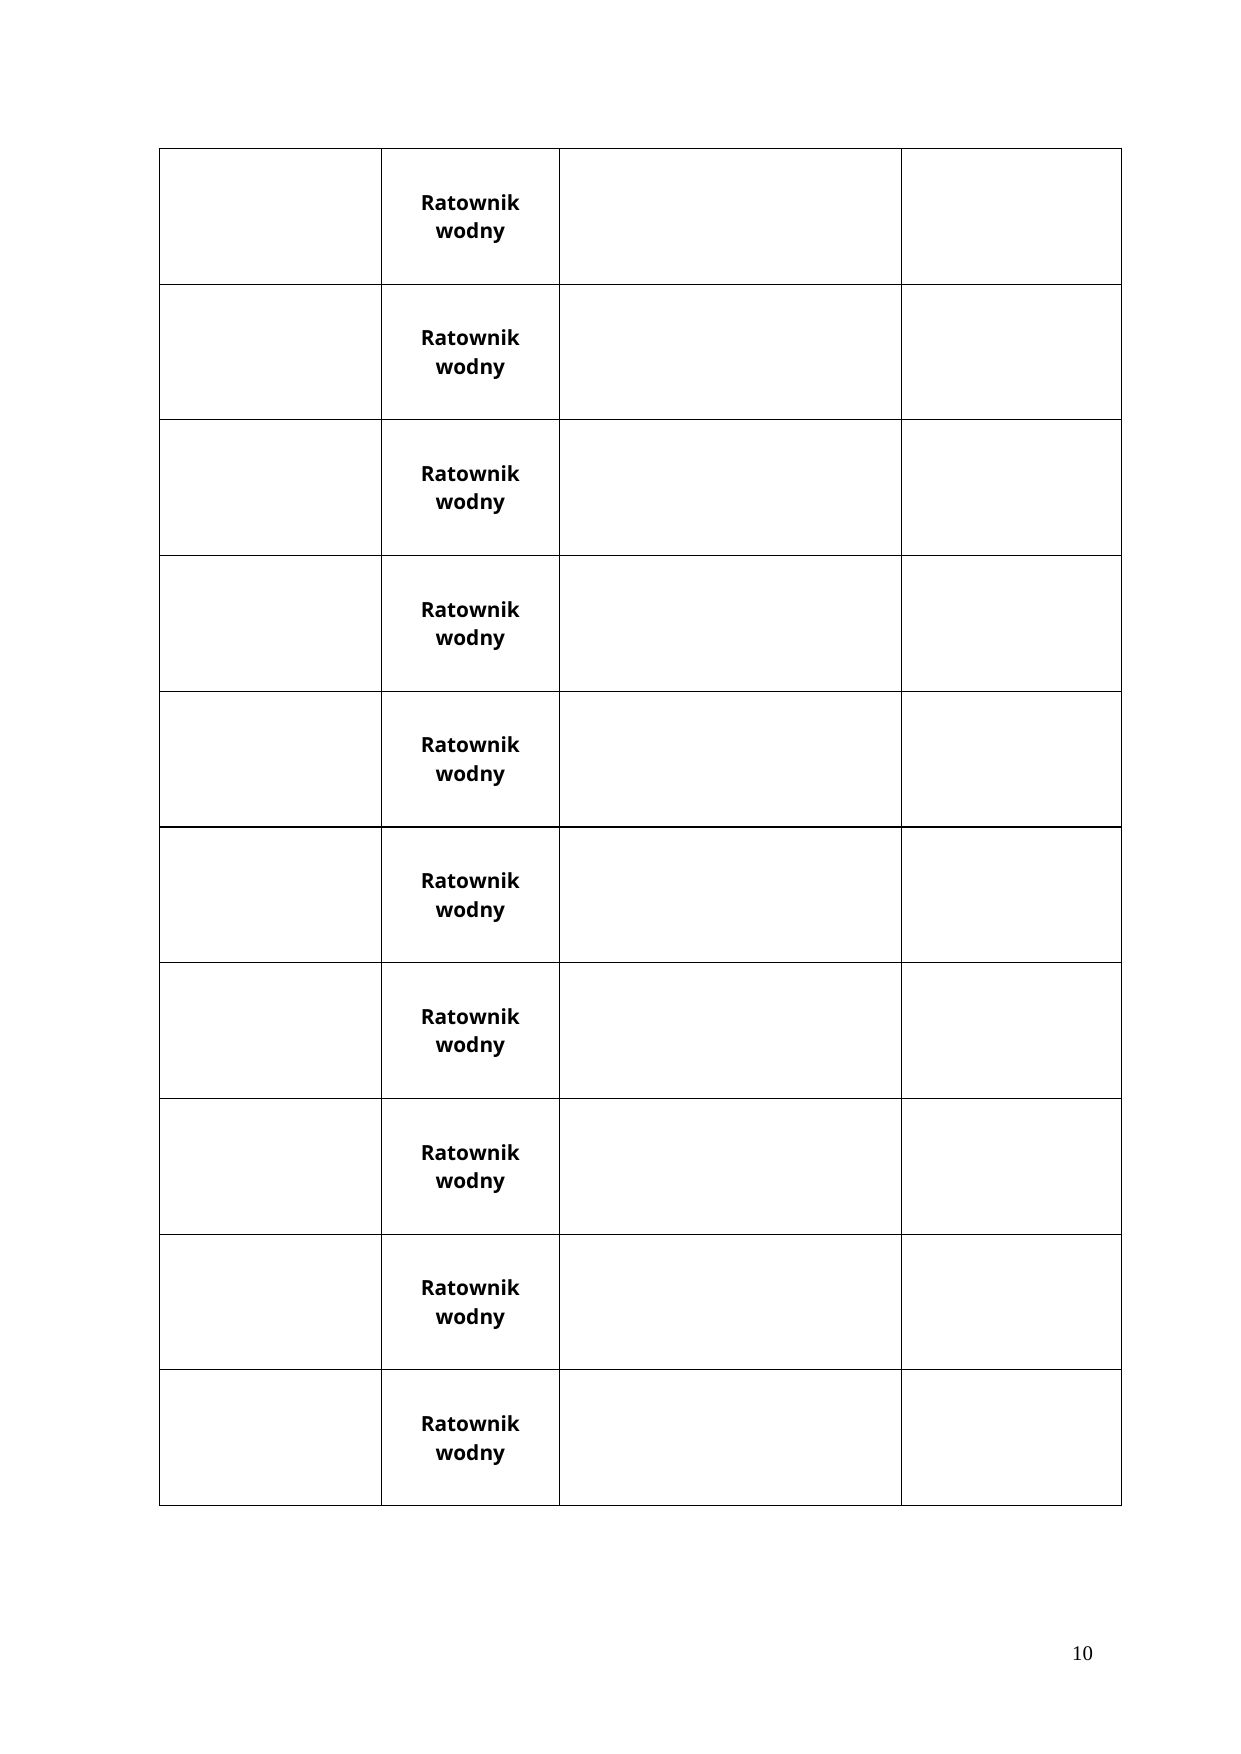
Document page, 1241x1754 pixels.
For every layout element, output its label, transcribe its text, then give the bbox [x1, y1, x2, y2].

table_cell [160, 556, 381, 691]
table_cell Ratownik wodny [382, 1370, 559, 1505]
table_cell [560, 1370, 901, 1505]
table_cell Ratownik wodny [382, 285, 559, 419]
table_cell [560, 556, 901, 691]
table_cell [160, 1235, 381, 1369]
table_cell [902, 1370, 1121, 1505]
table_cell [560, 149, 901, 283]
table_cell [560, 963, 901, 1098]
table_cell [160, 420, 381, 555]
table_cell [160, 1370, 381, 1505]
table_cell [902, 963, 1121, 1098]
table_cell [902, 285, 1121, 419]
table_cell [902, 556, 1121, 691]
table_cell Ratownik wodny [382, 556, 559, 691]
table_cell Ratownik wodny [382, 1099, 559, 1233]
table_cell [902, 828, 1121, 962]
table_cell [560, 285, 901, 419]
table_cell [160, 285, 381, 419]
table_cell Ratownik wodny [382, 149, 559, 283]
table_cell [160, 149, 381, 283]
table_cell [902, 1235, 1121, 1369]
table_cell [560, 692, 901, 826]
table_cell Ratownik wodny [382, 1235, 559, 1369]
table_cell [160, 963, 381, 1098]
table_cell [902, 149, 1121, 283]
table_cell [902, 692, 1121, 826]
table_cell [560, 1099, 901, 1233]
table_cell [560, 1235, 901, 1369]
table_cell Ratownik wodny [382, 828, 559, 962]
table_cell [160, 828, 381, 962]
table_cell [560, 828, 901, 962]
table_cell Ratownik wodny [382, 692, 559, 826]
table_cell Ratownik wodny [382, 963, 559, 1098]
table_cell [160, 1099, 381, 1233]
table_cell [560, 420, 901, 555]
table_cell [160, 692, 381, 826]
table_cell Ratownik wodny [382, 420, 559, 555]
table_cell [902, 420, 1121, 555]
table_cell [902, 1099, 1121, 1233]
